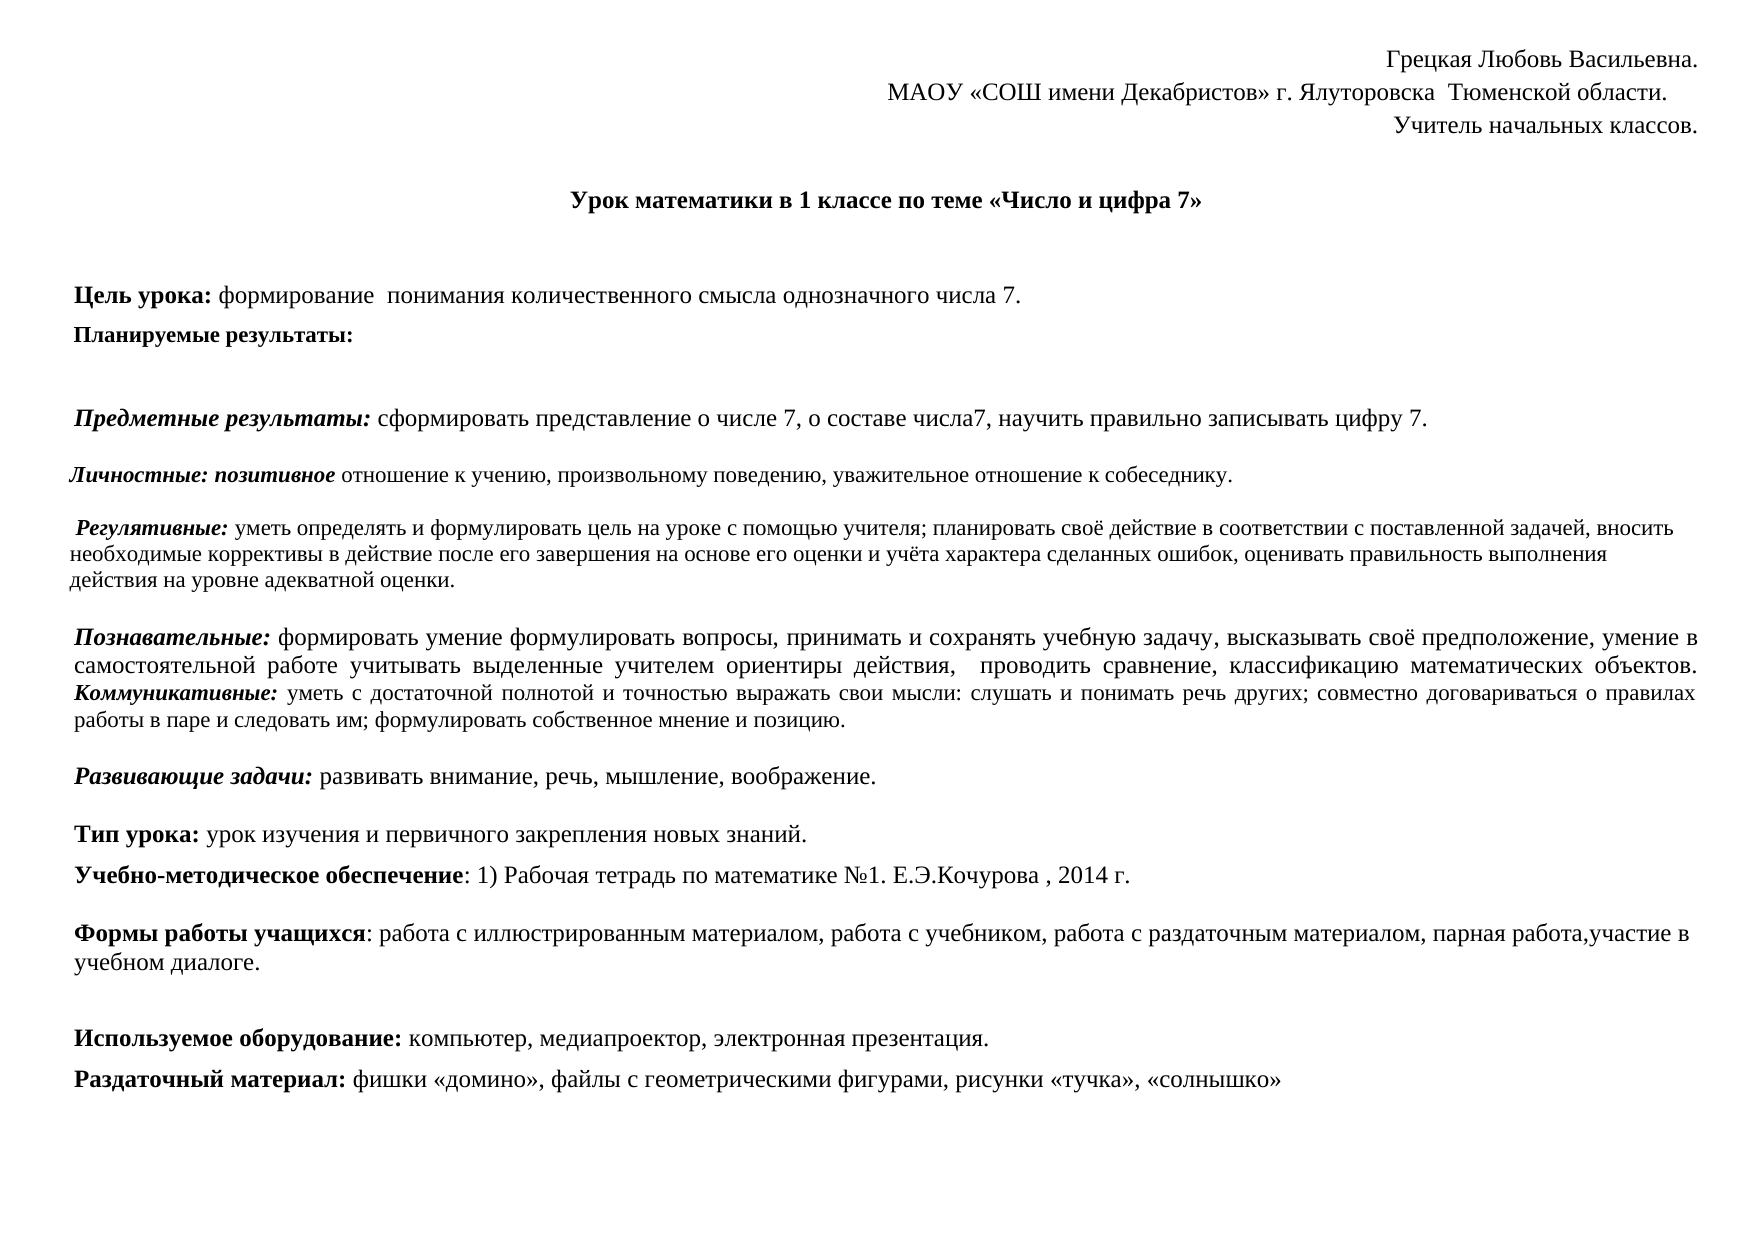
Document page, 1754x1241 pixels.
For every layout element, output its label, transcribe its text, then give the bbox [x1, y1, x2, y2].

text Планируемые результаты: [29, 321, 1698, 347]
text Развивающие задачи: развивать внимание, речь, мышление, воображение. [74, 761, 1698, 790]
text Предметные результаты: сформировать представление о числе 7, о составе числа7, научить правильно записывать цифру 7. [74, 403, 1698, 432]
text МАОУ «СОШ имени Декабристов» г. Ялуторовска Тюменской области. Учитель начальных классов. [885, 77, 1698, 139]
text действия на уровне адекватной оценки. [29, 566, 1698, 593]
text Формы работы учащихся: работа с иллюстрированным материалом, работа с учебником, работа с раздаточным материалом, парная работа,участие в учебном диалоге. [74, 918, 1698, 976]
text Учебно-методическое обеспечение: 1) Рабочая тетрадь по математике №1. Е.Э.Кочурова , . [74, 860, 1698, 889]
text Регулятивные: уметь определять и формулировать цель на уроке с помощью учителя; планировать своё действие в соответствии с поставленной задачей, вносить [29, 513, 1698, 540]
text Используемое оборудование: компьютер, медиапроектор, электронная презентация. [74, 1023, 1698, 1051]
text Личностные: позитивное отношение к учению, произвольному поведению, уважительное отношение к собеседнику. [29, 461, 1698, 487]
text Грецкая Любовь Васильевна. [221, 44, 1698, 73]
text необходимые коррективы в действие после его завершения на основе его оценки и учёта характера сделанных ошибок, оценивать правильность выполнения [29, 540, 1698, 566]
text Раздаточный материал: фишки «домино», файлы с геометрическими фигурами, рисунки «тучка», «солнышко» [74, 1064, 1698, 1093]
text Цель урока: формирование понимания количественного смысла однозначного числа 7. [74, 280, 1698, 308]
text Познавательные: формировать умение формулировать вопросы, принимать и сохранять учебную задачу, высказывать своё предположение, умение в самостоятельной работе учитывать выделенные учителем ориентиры действия, проводить сравнение, классификацию математических объектов. Коммуникативные: уметь с достаточной полнотой и точностью выражать свои мысли: слушать и понимать речь других; совместно договариваться о правилах работы в паре и следовать им; формулировать собственное мнение и позицию. [74, 622, 1698, 732]
text Урок математики в 1 классе по теме «Число и цифра 7» [74, 185, 1698, 213]
text Тип урока: урок изучения и первичного закрепления новых знаний. [74, 819, 1698, 848]
